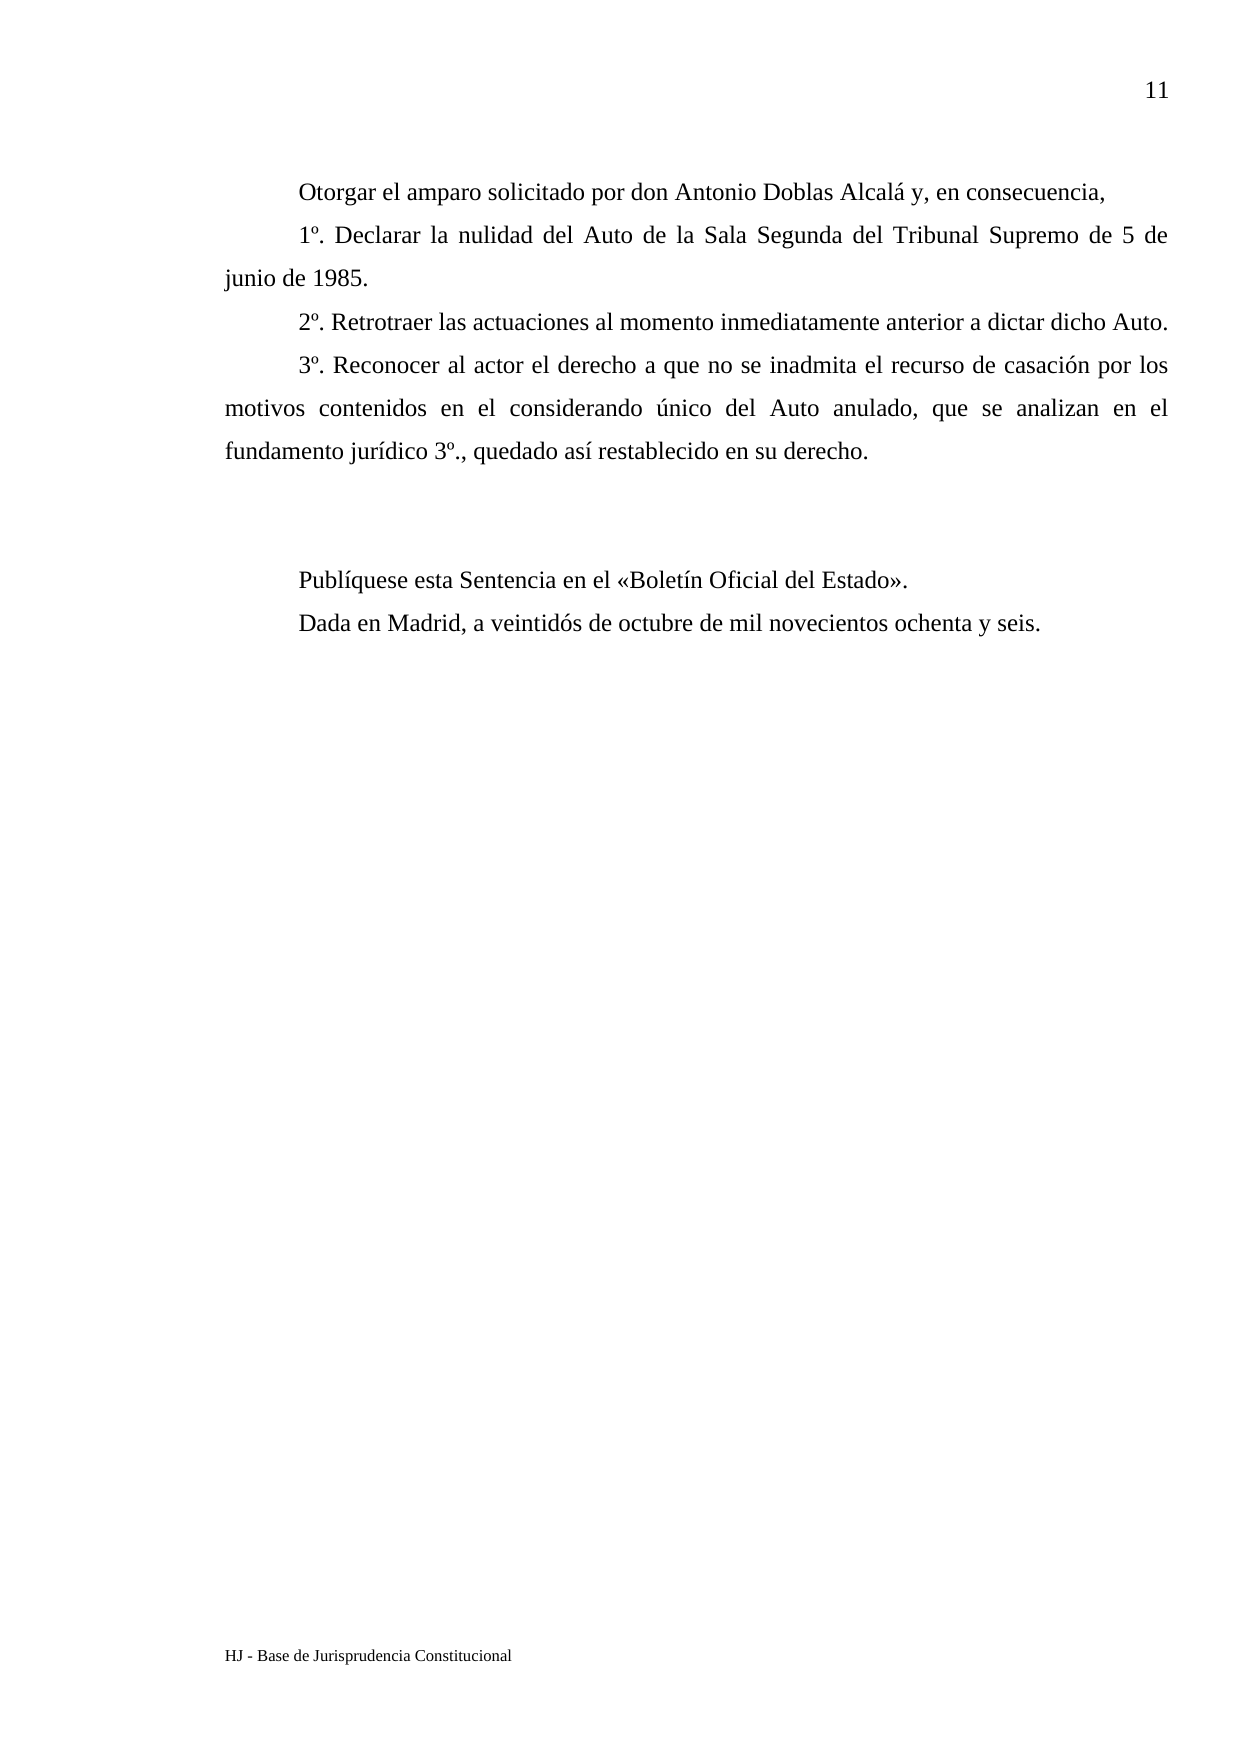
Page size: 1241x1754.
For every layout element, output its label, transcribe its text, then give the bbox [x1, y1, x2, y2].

text 2º. Retrotraer las actuaciones al momento inmediatamente anterior a dictar dicho Auto. [224, 307, 1169, 335]
text 1º. Declarar la nulidad del Auto de la Sala Segunda del Tribunal Supremo de 5 de junio de 1985. [224, 220, 1169, 292]
text Publíquese esta Sentencia en el «Boletín Oficial del Estado». [224, 565, 1169, 594]
text Otorgar el amparo solicitado por don Antonio Doblas Alcalá y, en consecuencia, [224, 177, 1169, 206]
text Dada en Madrid, a veintidós de octubre de mil novecientos ochenta y seis. [224, 608, 1169, 637]
text 3º. Reconocer al actor el derecho a que no se inadmita el recurso de casación por los motivos contenidos en el considerando único del Auto anulado, que se analizan en el fundamento jurídico 3º., quedado así restablecido en su derecho. [224, 350, 1169, 465]
